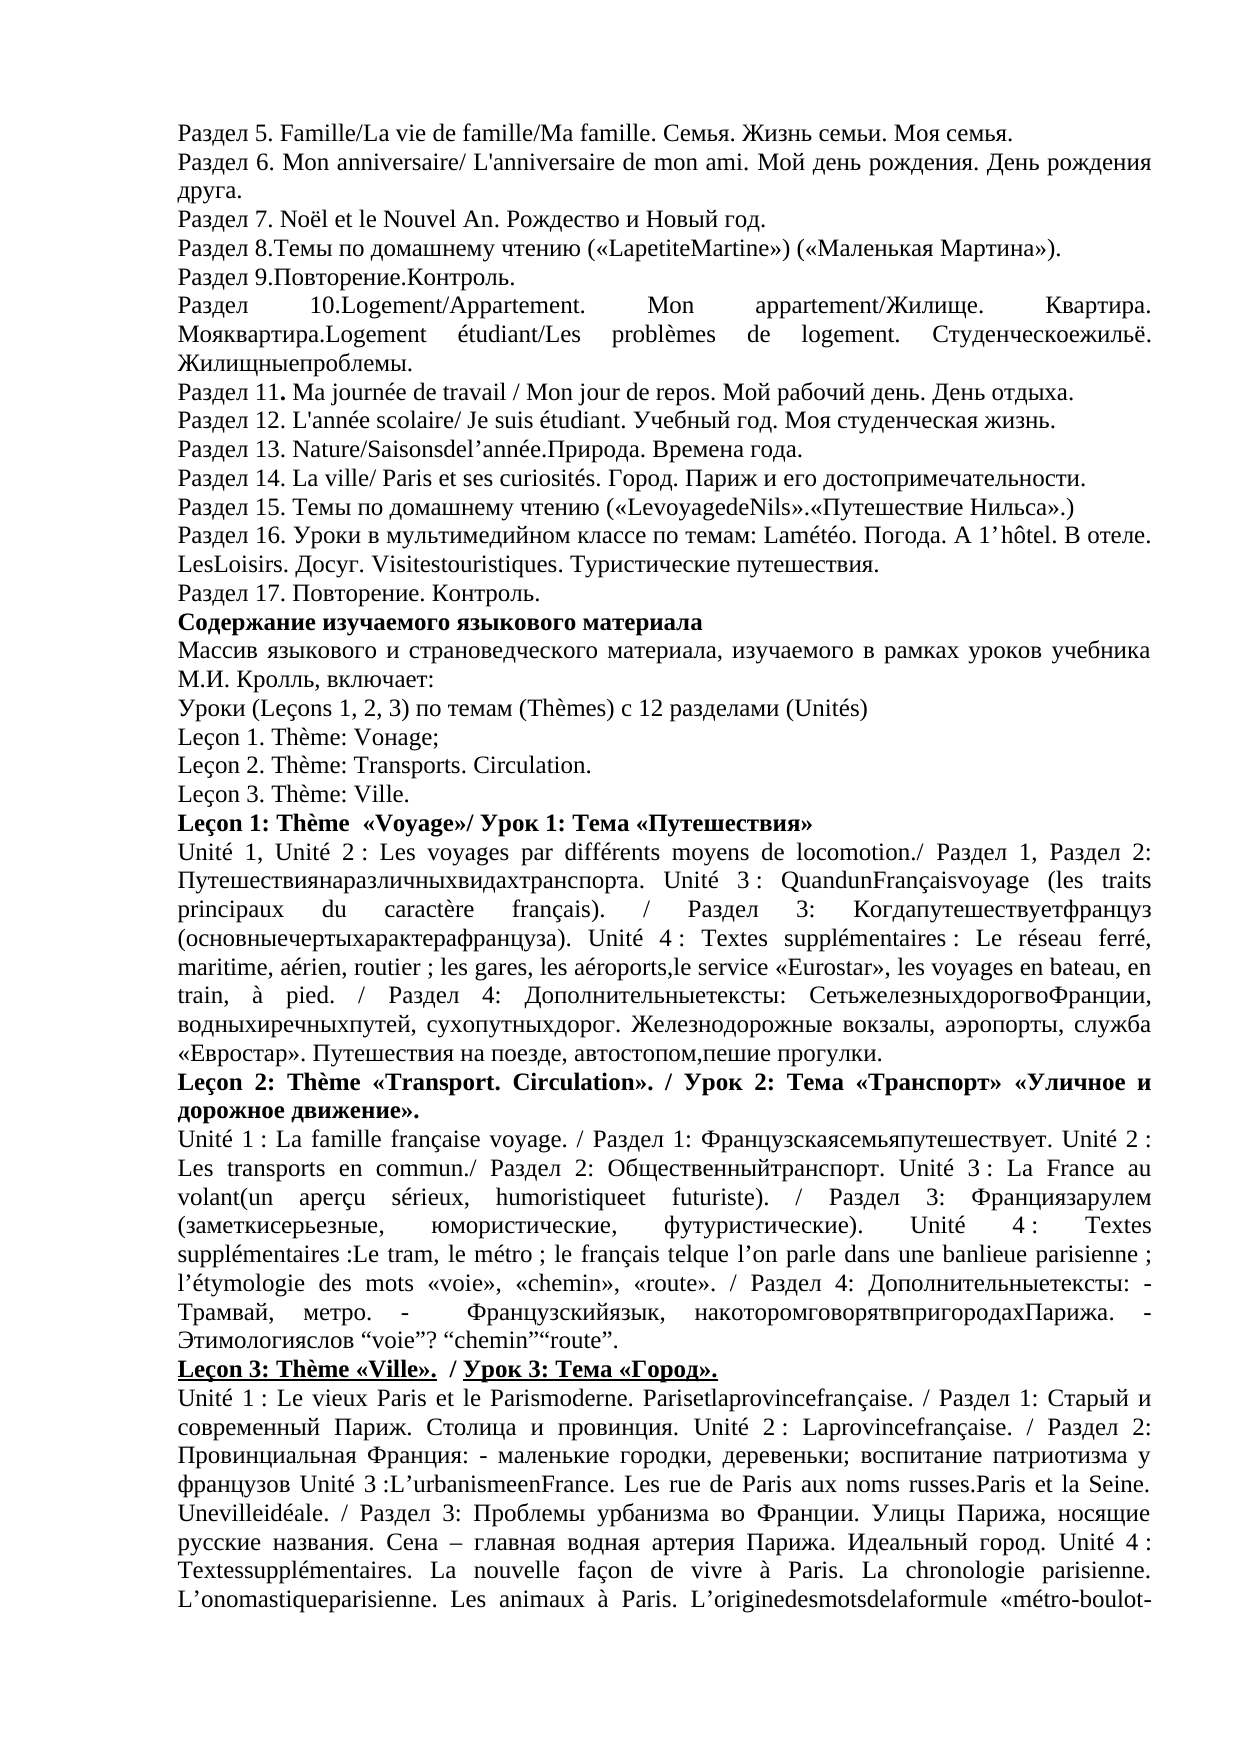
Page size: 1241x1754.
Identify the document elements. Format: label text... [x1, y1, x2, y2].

text Массив языкового и страноведческого материала, изучаемого в рамках уроков учебника М.И. Кролль, включает: [177, 636, 1152, 693]
text Leçon 2: Thème «Transport. Circulation». / Урок 2: Тема «Транспорт» «Уличное и дорожное движение». [177, 1067, 1152, 1124]
text Раздел 13. Nature/Saisonsdel’année.Природа. Времена года. [177, 434, 1152, 463]
text Leҫon 3. Thème: Ville. [177, 779, 1152, 808]
text Leçon 3: Thème «Ville». / Урок 3: Тема «Город». [177, 1354, 1152, 1383]
text Содержание изучаемого языкового материала [177, 607, 1152, 636]
text Раздел 17. Повторение. Контроль. [177, 578, 1152, 607]
text Раздел 12. L'année scolaire/ Jе suis étudiant. Учебный год. Моя студенческая жизнь. [177, 406, 1152, 434]
text Unité 1, Unité 2 : Les voyages par différents moyens de locomotion./ Раздел 1, Раздел 2: Путешествиянаразличныхвидахтранспорта. Unité 3 : QuandunFrançaisvoyage (les traits principaux du caractère français). / Раздел 3: Когдапутешествуетфранцуз (основныечертыхарактерафранцуза). Unité 4 : Textes supplémentaires : Le réseau ferré, maritime, aérien, routier ; les gares, les aéroports,le service «Eurostar», les voyages en bateau, en train, à pied. / Раздел 4: Дополнительныетексты: СетьжелезныхдорогвоФранции, водныхиречныхпутей, сухопутныхдорог. Железнодорожные вокзалы, аэропорты, служба «Евростар». Путешествия на поезде, автостопом,пешие прогулки. [177, 837, 1152, 1067]
text Уроки (Leҫons 1, 2, 3) по темам (Thèmes) с 12 разделами (Unités) [177, 693, 1152, 722]
text Раздел 8.Темы по домашнему чтению («LapetiteMartine») («Маленькая Мартина»). [177, 233, 1152, 262]
text Раздел 14. La ville/ Paris et ses curiosités. Город. Париж и его достопримечательности. [177, 463, 1152, 492]
text Раздел 15. Темы по домашнему чтению («LevoyagedeNils».«Путешествие Нильса».) [177, 492, 1152, 521]
text Раздел 5. Famille/La vie de famille/Ma famille. Семья. Жизнь семьи. Моя семья. [177, 118, 1152, 147]
text Leҫon 1. Thème: Voнage; [177, 722, 1152, 751]
text Раздел 7. Noël et le Nouvel An. Рождество и Новый год. [177, 204, 1152, 233]
text Раздел 16. Уроки в мультимедийном классе по темам: Lamétéo. Погода. А 1’hôtеl. В отеле. LesLoisirs. Досуг. Visitestouristiques. Туристические путешествия. [177, 521, 1152, 578]
text Раздел 10.Logement/Appartement. Моn appartement/Жилище. Квартира. Мояквартира.Logement étudiant/Les problèmes de logement. Студенческоежильё. Жилищныепроблемы. [177, 291, 1152, 377]
text Раздел 6. Mon anniversaire/ L'anniversaire de mon ami. Мой день рождения. День рождения друга. [177, 147, 1152, 204]
text Unité 1 : La famille française voyage. / Раздел 1: Французскаясемьяпутешествует. Unité 2 : Les transports en commun./ Раздел 2: Общественныйтранспорт. Unité 3 : La France au volant(un aperçu sérieux, humoristiqueet futuriste). / Раздел 3: Франциязарулем (заметкисерьезные, юмористические, футуристические). Unité 4 : Textes supplémentaires :Le tram, le métro ; le français telque l’on parle dans une banlieue parisienne ; l’étymologie des mots «voie», «chemin», «route». / Раздел 4: Дополнительныетексты: - Трамвай, метро. - Французскийязык, накоторомговорятвпригородахПарижа. - Этимологияслов “voie”? “chemin”“route”. [177, 1124, 1152, 1354]
text Leҫon 2. Thème: Transports. Circulation. [177, 751, 1152, 779]
text Раздел 9.Повторение.Контроль. [177, 262, 1152, 291]
text Leçon 1: Thème «Voyage»/ Урок 1: Тема «Путешествия» [177, 808, 1152, 837]
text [177, 1383, 1152, 1613]
text Раздел 11. Ma journée de travail / Mon jour de repos. Мой рабочий день. День отдыха. [177, 377, 1152, 406]
